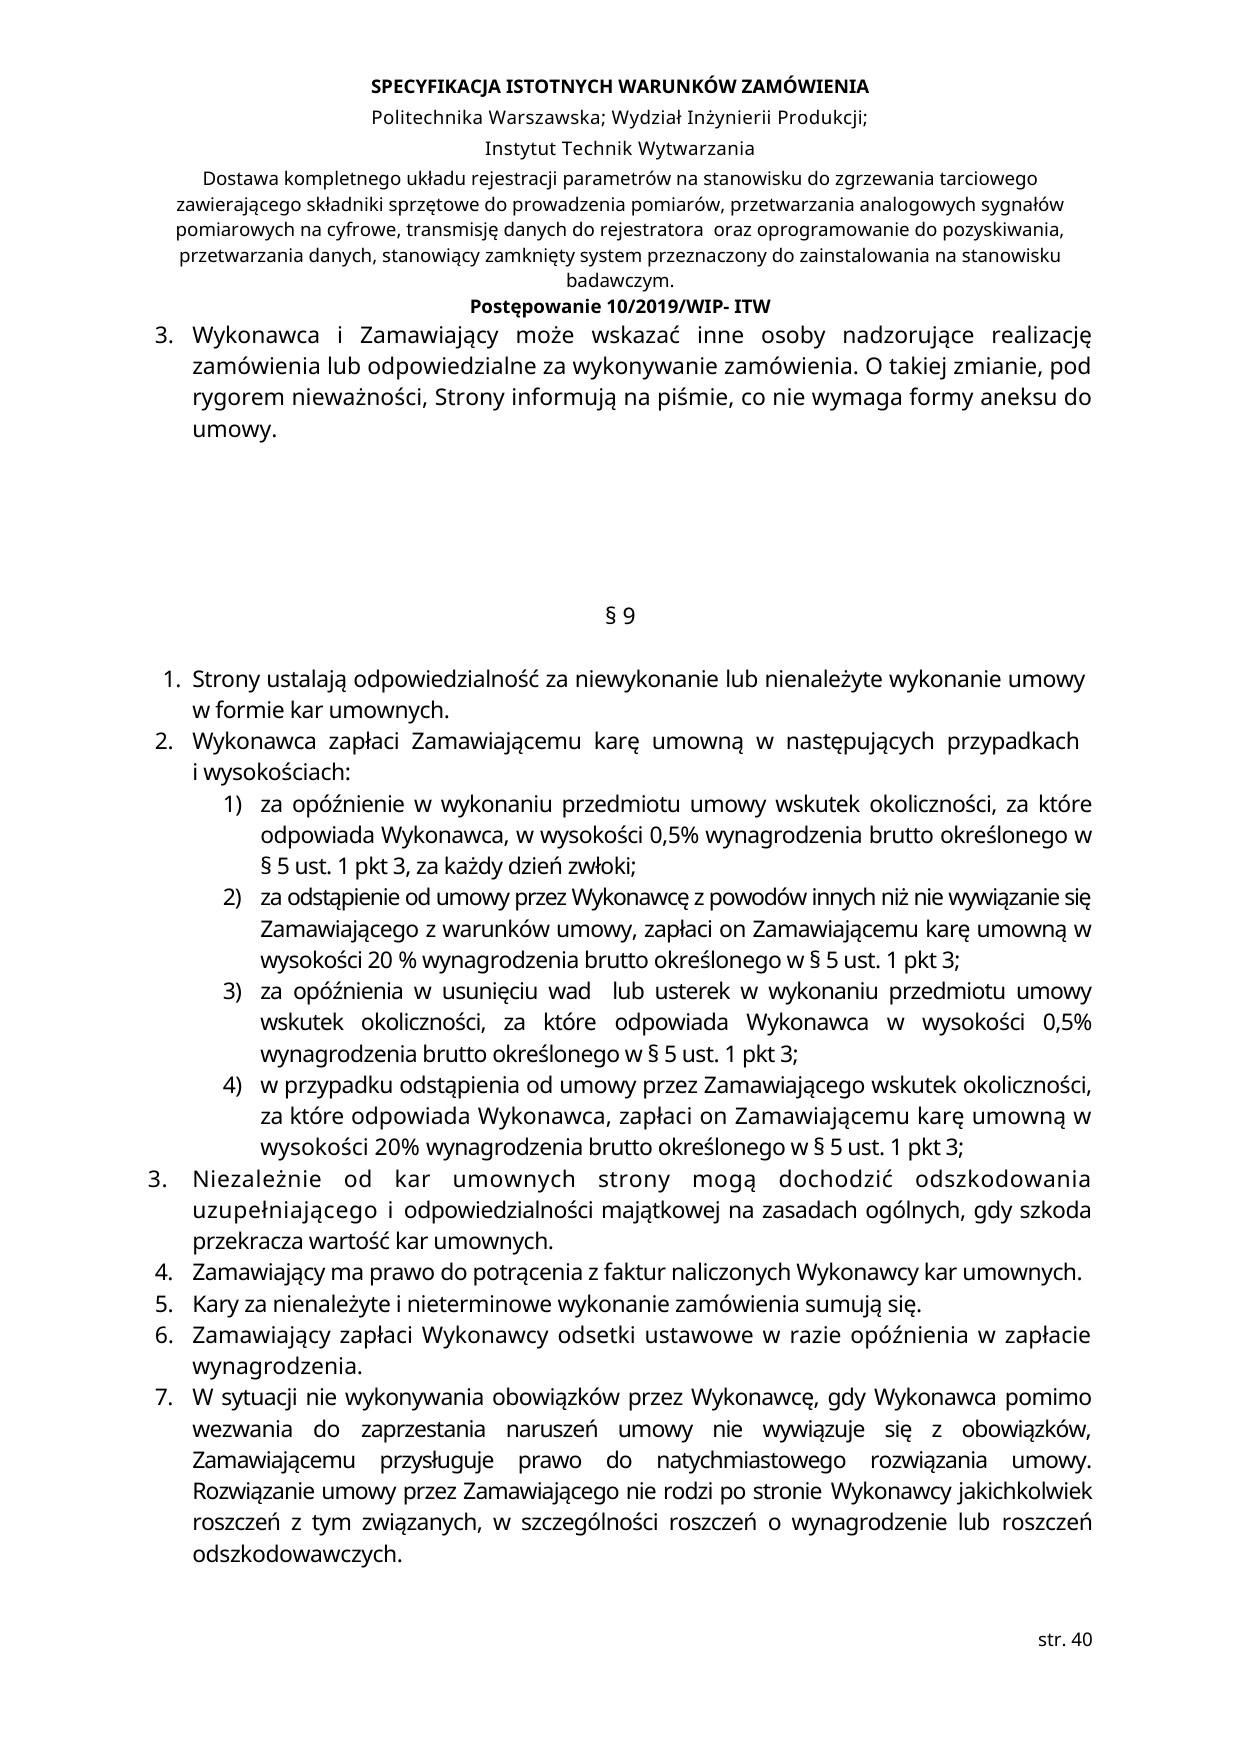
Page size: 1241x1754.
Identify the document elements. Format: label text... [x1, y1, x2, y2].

list Zamawiający zapłaci Wykonawcy odsetki ustawowe w razie opóźnienia w zapłacie wynagrodzenia. [154, 1319, 1093, 1381]
text § 9 [148, 600, 1093, 631]
list W sytuacji nie wykonywania obowiązków przez Wykonawcę, gdy Wykonawca pomimo wezwania do zaprzestania naruszeń umowy nie wywiązuje się z obowiązków, Zamawiającemu przysługuje prawo do natychmiastowego rozwiązania umowy. Rozwiązanie umowy przez Zamawiającego nie rodzi po stronie Wykonawcy jakichkolwiek roszczeń z tym związanych, w szczególności roszczeń o wynagrodzenie lub roszczeń odszkodowawczych. [154, 1381, 1093, 1569]
list za opóźnienia w usunięciu wad lub usterek w wykonaniu przedmiotu umowy wskutek okoliczności, za które odpowiada Wykonawca w wysokości 0,5% wynagrodzenia brutto określonego w § 5 ust. 1 pkt 3; [223, 975, 1093, 1069]
list Kary za nienależyte i nieterminowe wykonanie zamówienia sumują się. [154, 1287, 1093, 1319]
list Niezależnie od kar umownych strony mogą dochodzić odszkodowania uzupełniającego i odpowiedzialności majątkowej na zasadach ogólnych, gdy szkoda przekracza wartość kar umownych. [148, 1162, 1093, 1256]
list w przypadku odstąpienia od umowy przez Zamawiającego wskutek okoliczności, za które odpowiada Wykonawca, zapłaci on Zamawiającemu karę umowną w wysokości 20% wynagrodzenia brutto określonego w § 5 ust. 1 pkt 3; [223, 1069, 1093, 1162]
list Strony ustalają odpowiedzialność za niewykonanie lub nienależyte wykonanie umowy w formie kar umownych. [162, 662, 1093, 725]
list Wykonawca zapłaci Zamawiającemu karę umowną w następujących przypadkach i wysokościach: [154, 725, 1093, 787]
list Wykonawca i Zamawiający może wskazać inne osoby nadzorujące realizację zamówienia lub odpowiedzialne za wykonywanie zamówienia. O takiej zmianie, pod rygorem nieważności, Strony informują na piśmie, co nie wymaga formy aneksu do umowy. [154, 319, 1093, 444]
list za opóźnienie w wykonaniu przedmiotu umowy wskutek okoliczności, za które odpowiada Wykonawca, w wysokości 0,5% wynagrodzenia brutto określonego w § 5 ust. 1 pkt 3, za każdy dzień zwłoki; [223, 787, 1093, 881]
list Zamawiający ma prawo do potrącenia z faktur naliczonych Wykonawcy kar umownych. [154, 1256, 1093, 1287]
list za odstąpienie od umowy przez Wykonawcę z powodów innych niż nie wywiązanie się Zamawiającego z warunków umowy, zapłaci on Zamawiającemu karę umowną w wysokości 20 % wynagrodzenia brutto określonego w § 5 ust. 1 pkt 3; [223, 881, 1093, 975]
